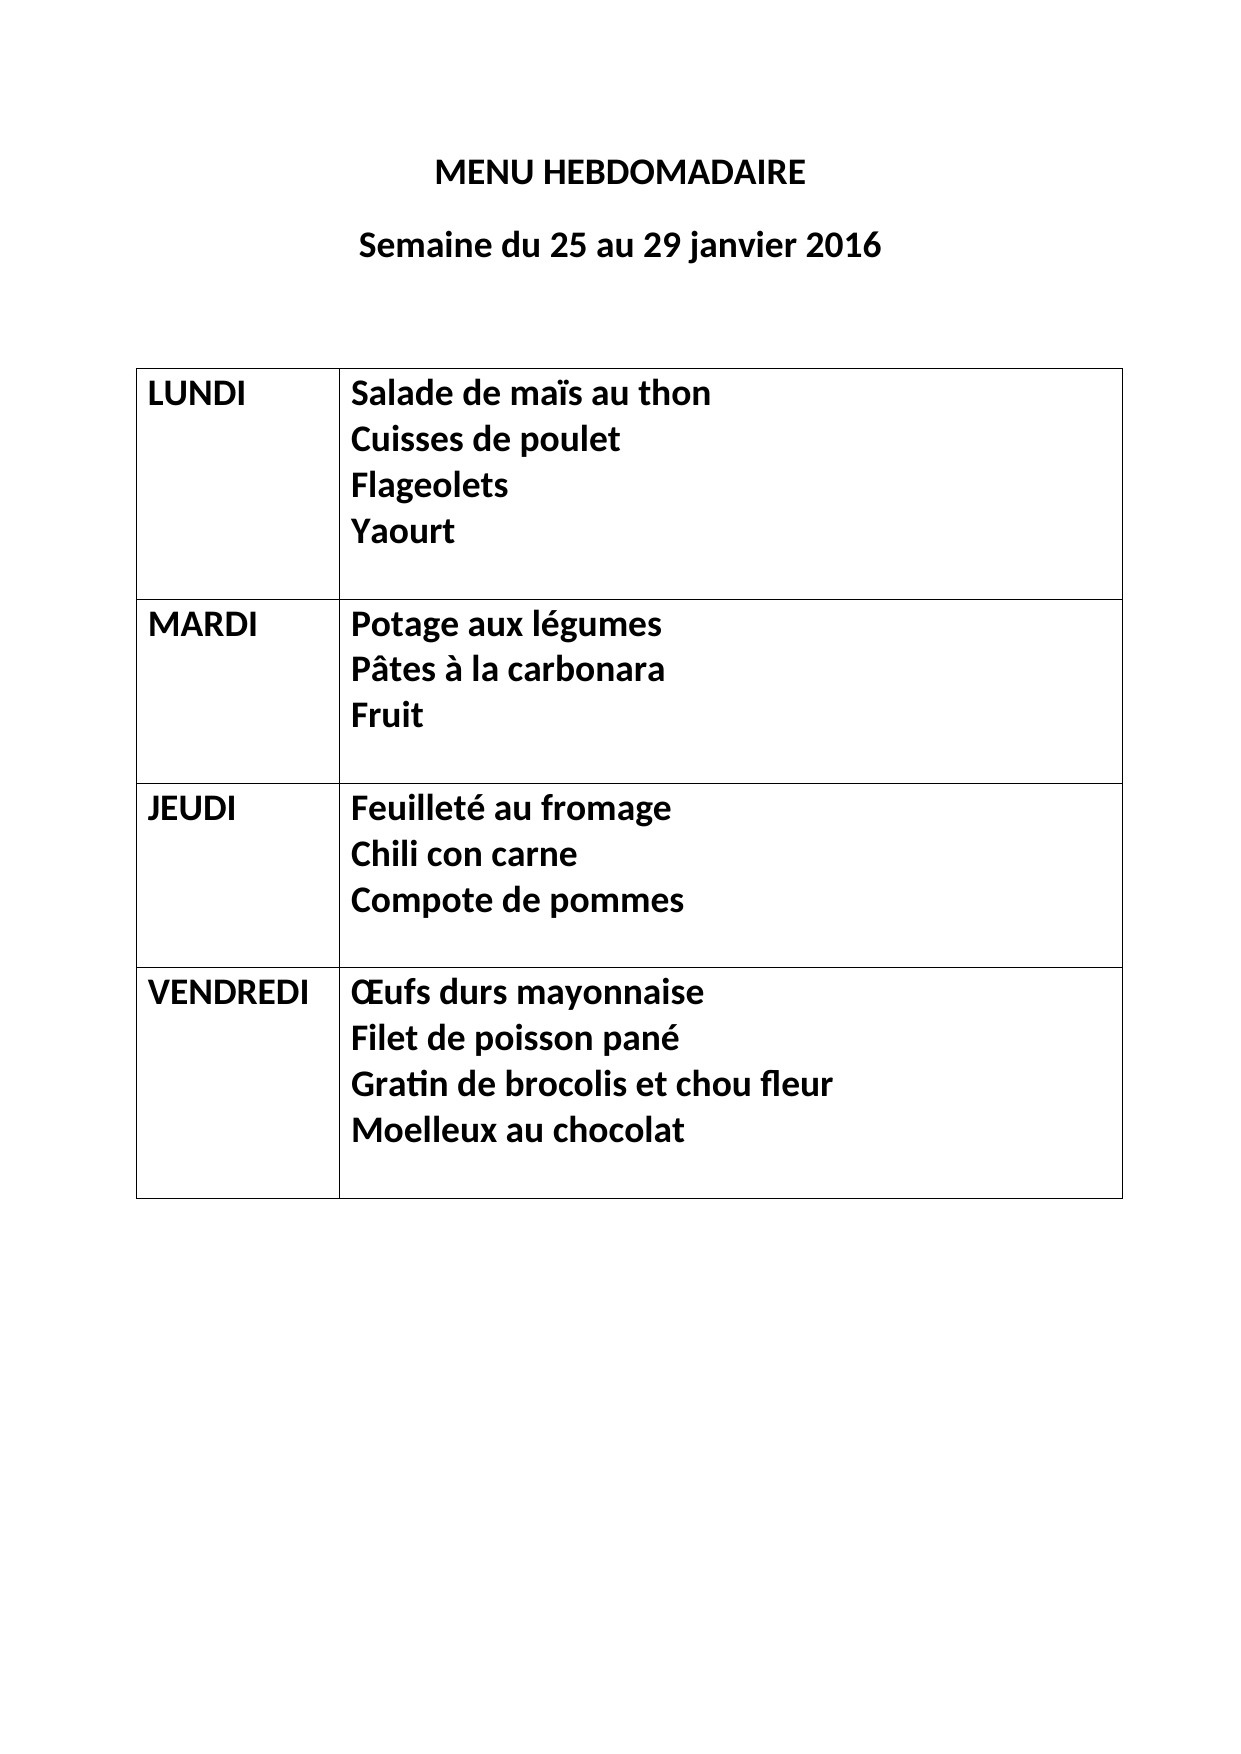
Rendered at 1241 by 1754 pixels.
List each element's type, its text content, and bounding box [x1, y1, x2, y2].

table_cell Potage aux légumes Pâtes à la carbonara Fruit [340, 600, 1122, 783]
table_cell VENDREDI [137, 968, 339, 1197]
table_header LUNDI [137, 369, 339, 598]
text Semaine du 25 au 29 janvier 2016 [148, 221, 1093, 267]
table_cell JEUDI [137, 784, 339, 967]
table_cell Œufs durs mayonnaise Filet de poisson pané Gratin de brocolis et chou fleur Moelleux au chocolat [340, 968, 1122, 1197]
text MENU HEBDOMADAIRE [148, 148, 1093, 193]
table_header Salade de maïs au thon Cuisses de poulet Flageolets Yaourt [340, 369, 1122, 598]
table_cell MARDI [137, 600, 339, 783]
table_cell Feuilleté au fromage Chili con carne Compote de pommes [340, 784, 1122, 967]
